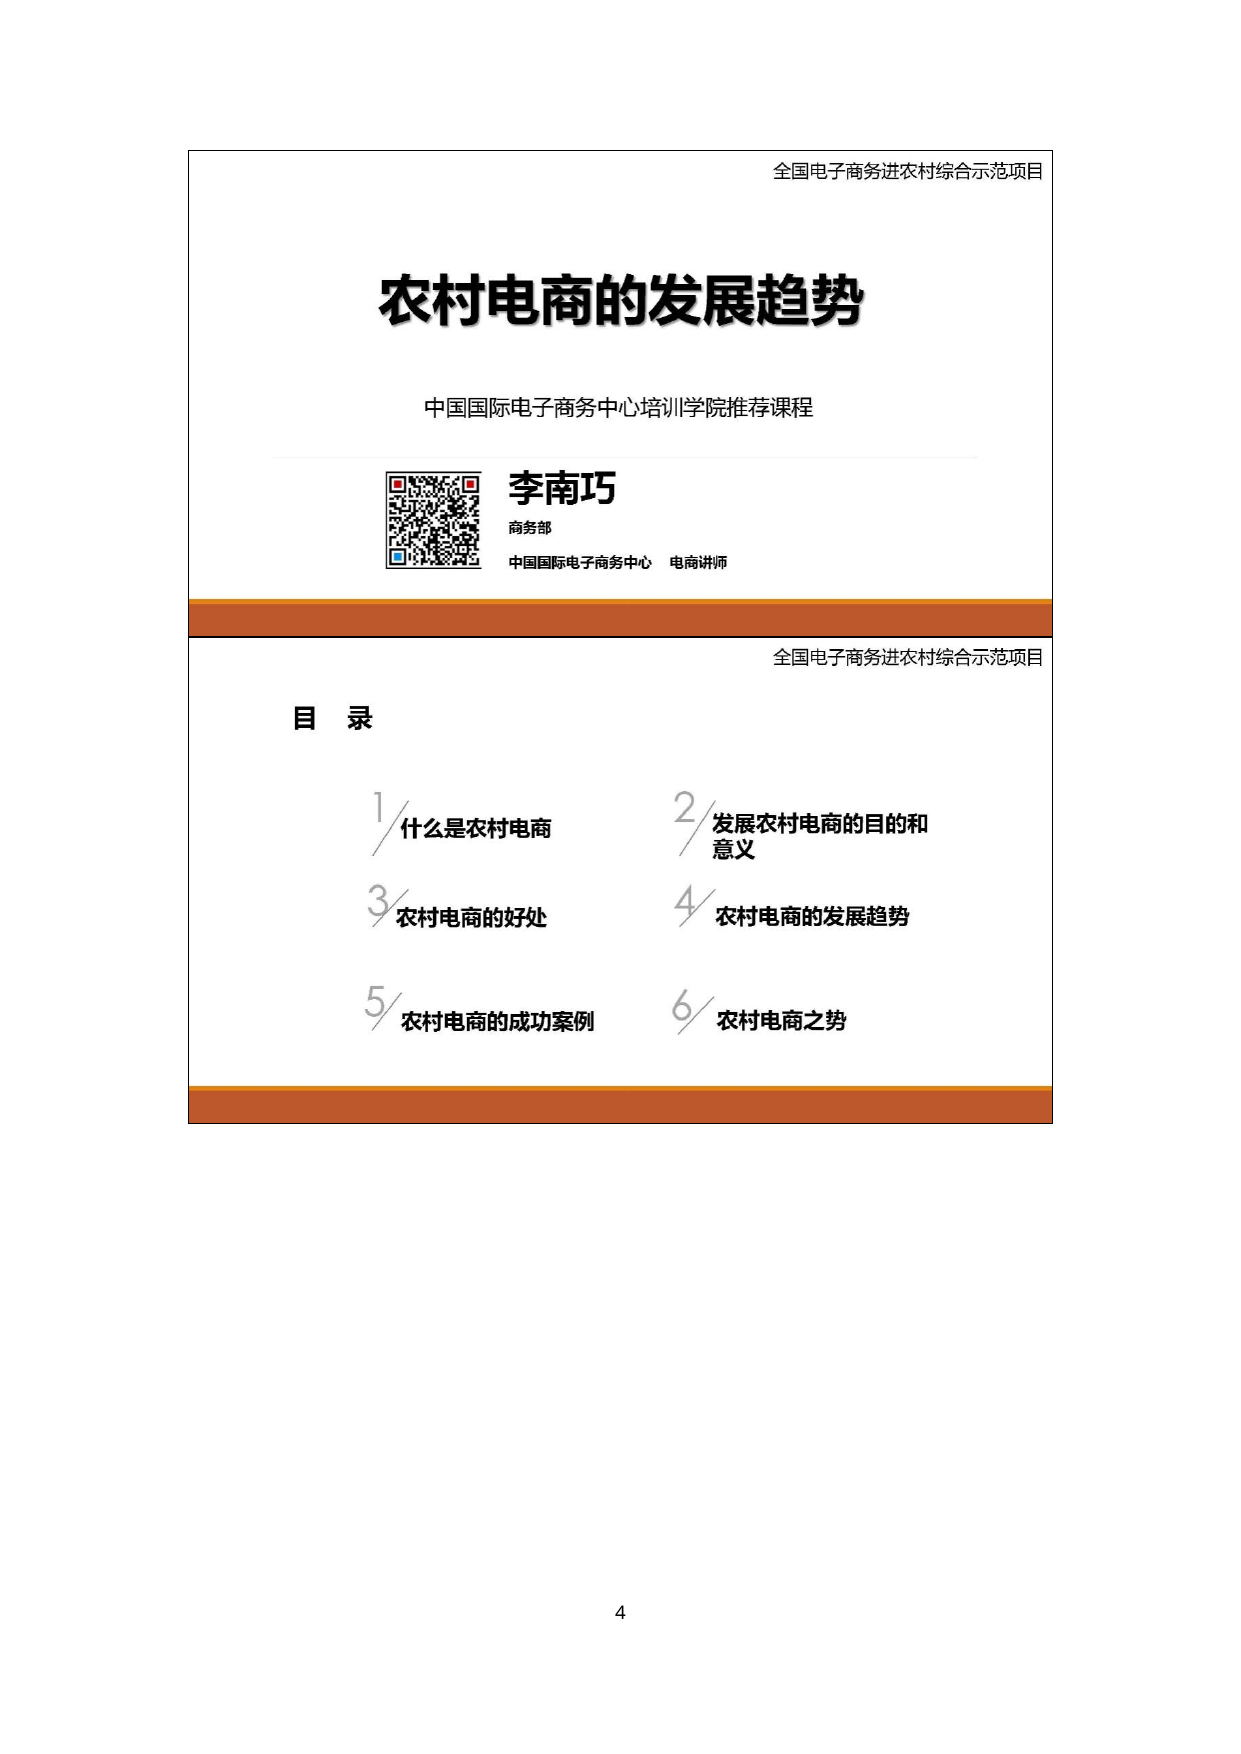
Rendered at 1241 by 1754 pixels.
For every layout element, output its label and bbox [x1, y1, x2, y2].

picture [189, 638, 1052, 1123]
picture [189, 151, 1052, 636]
